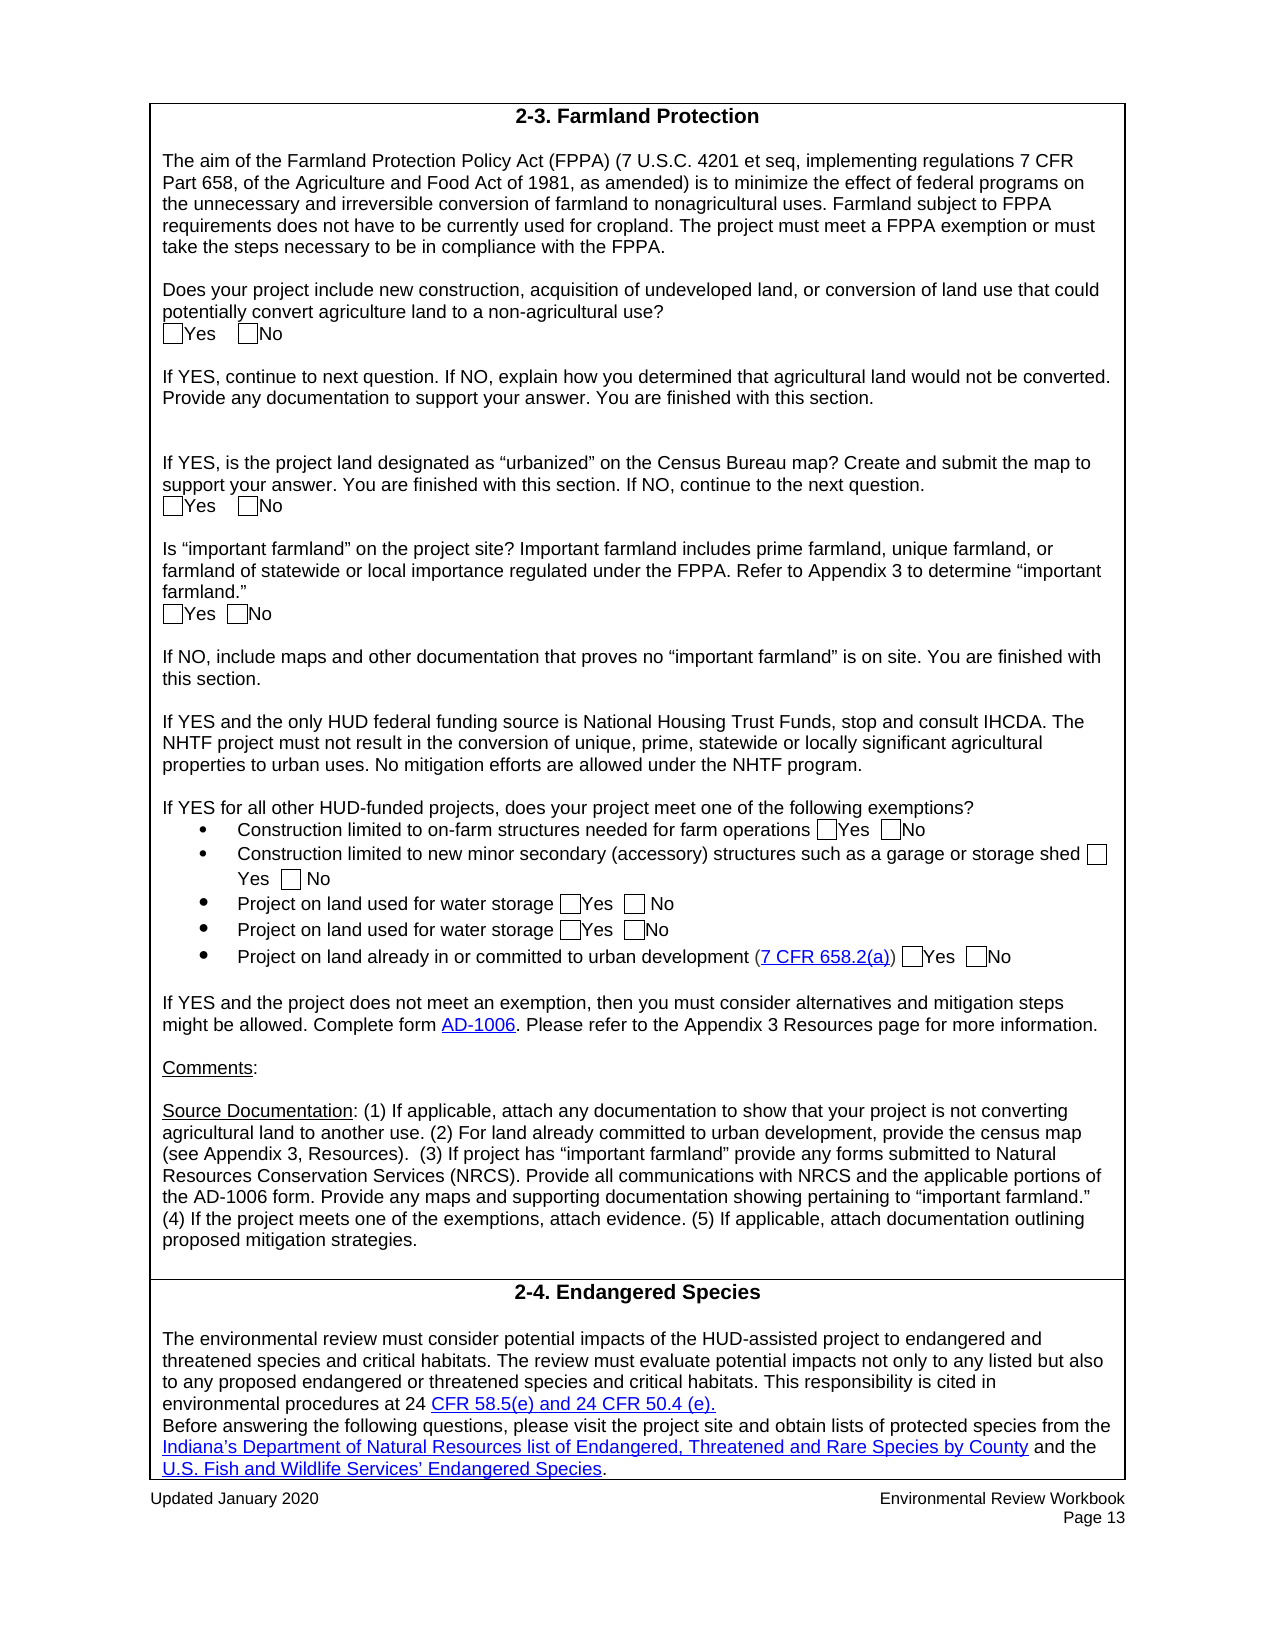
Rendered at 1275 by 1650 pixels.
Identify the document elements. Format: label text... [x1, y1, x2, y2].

table_header 2-3. Farmland Protection The aim of the Farmland Protection Policy Act (FPPA) (7 U.S.C. 4201 et seq, implementing regulations 7 CFR Part 658, of the Agriculture and Food Act of 1981, as amended) is to minimize the effect of federal programs on the unnecessary and irreversible conversion of farmland to nonagricultural uses. Farmland subject to FPPA requirements does not have to be currently used for cropland. The project must meet a FPPA exemption or must take the steps necessary to be in compliance with the FPPA. Does your project include new construction, acquisition of undeveloped land, or conversion of land use that could potentially convert agriculture land to a non-agricultural use? Yes No If YES, continue to next question. If NO, explain how you determined that agricultural land would not be converted. Provide any documentation to support your answer. You are finished with this section. If YES, is the project land designated as “urbanized” on the Census Bureau map? Create and submit the map to support your answer. You are finished with this section. If NO, continue to the next question. Yes No Is “important farmland” on the project site? Important farmland includes prime farmland, unique farmland, or farmland of statewide or local importance regulated under the FPPA. Refer to Appendix 3 to determine “important farmland.” Yes No If NO, include maps and other documentation that proves no “important farmland” is on site. You are finished with this section. If YES and the only HUD federal funding source is National Housing Trust Funds, stop and consult IHCDA. The NHTF project must not result in the conversion of unique, prime, statewide or locally significant agricultural properties to urban uses. No mitigation efforts are allowed under the NHTF program. If YES for all other HUD-funded projects, does your project meet one of the following exemptions? Construction limited to on-farm structures needed for farm operations Yes No Construction limited to new minor secondary (accessory) structures such as a garage or storage shed Yes No Project on land used for water storage Yes No Project on land used for water storage Yes No Project on land already in or committed to urban development (7 CFR 658.2(a)) Yes No If YES and the project does not meet an exemption, then you must consider alternatives and mitigation steps might be allowed. Complete form AD-1006. Please refer to the Appendix 3 Resources page for more information. Comments: Source Documentation: (1) If applicable, attach any documentation to show that your project is not converting agricultural land to another use. (2) For land already committed to urban development, provide the census map (see Appendix 3, Resources). (3) If project has “important farmland” provide any forms submitted to Natural Resources Conservation Services (NRCS). Provide all communications with NRCS and the applicable portions of the AD-1006 form. Provide any maps and supporting documentation showing pertaining to “important farmland.” (4) If the project meets one of the exemptions, attach evidence. (5) If applicable, attach documentation outlining proposed mitigation strategies. [151, 104, 1124, 1279]
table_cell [151, 1280, 1124, 1479]
